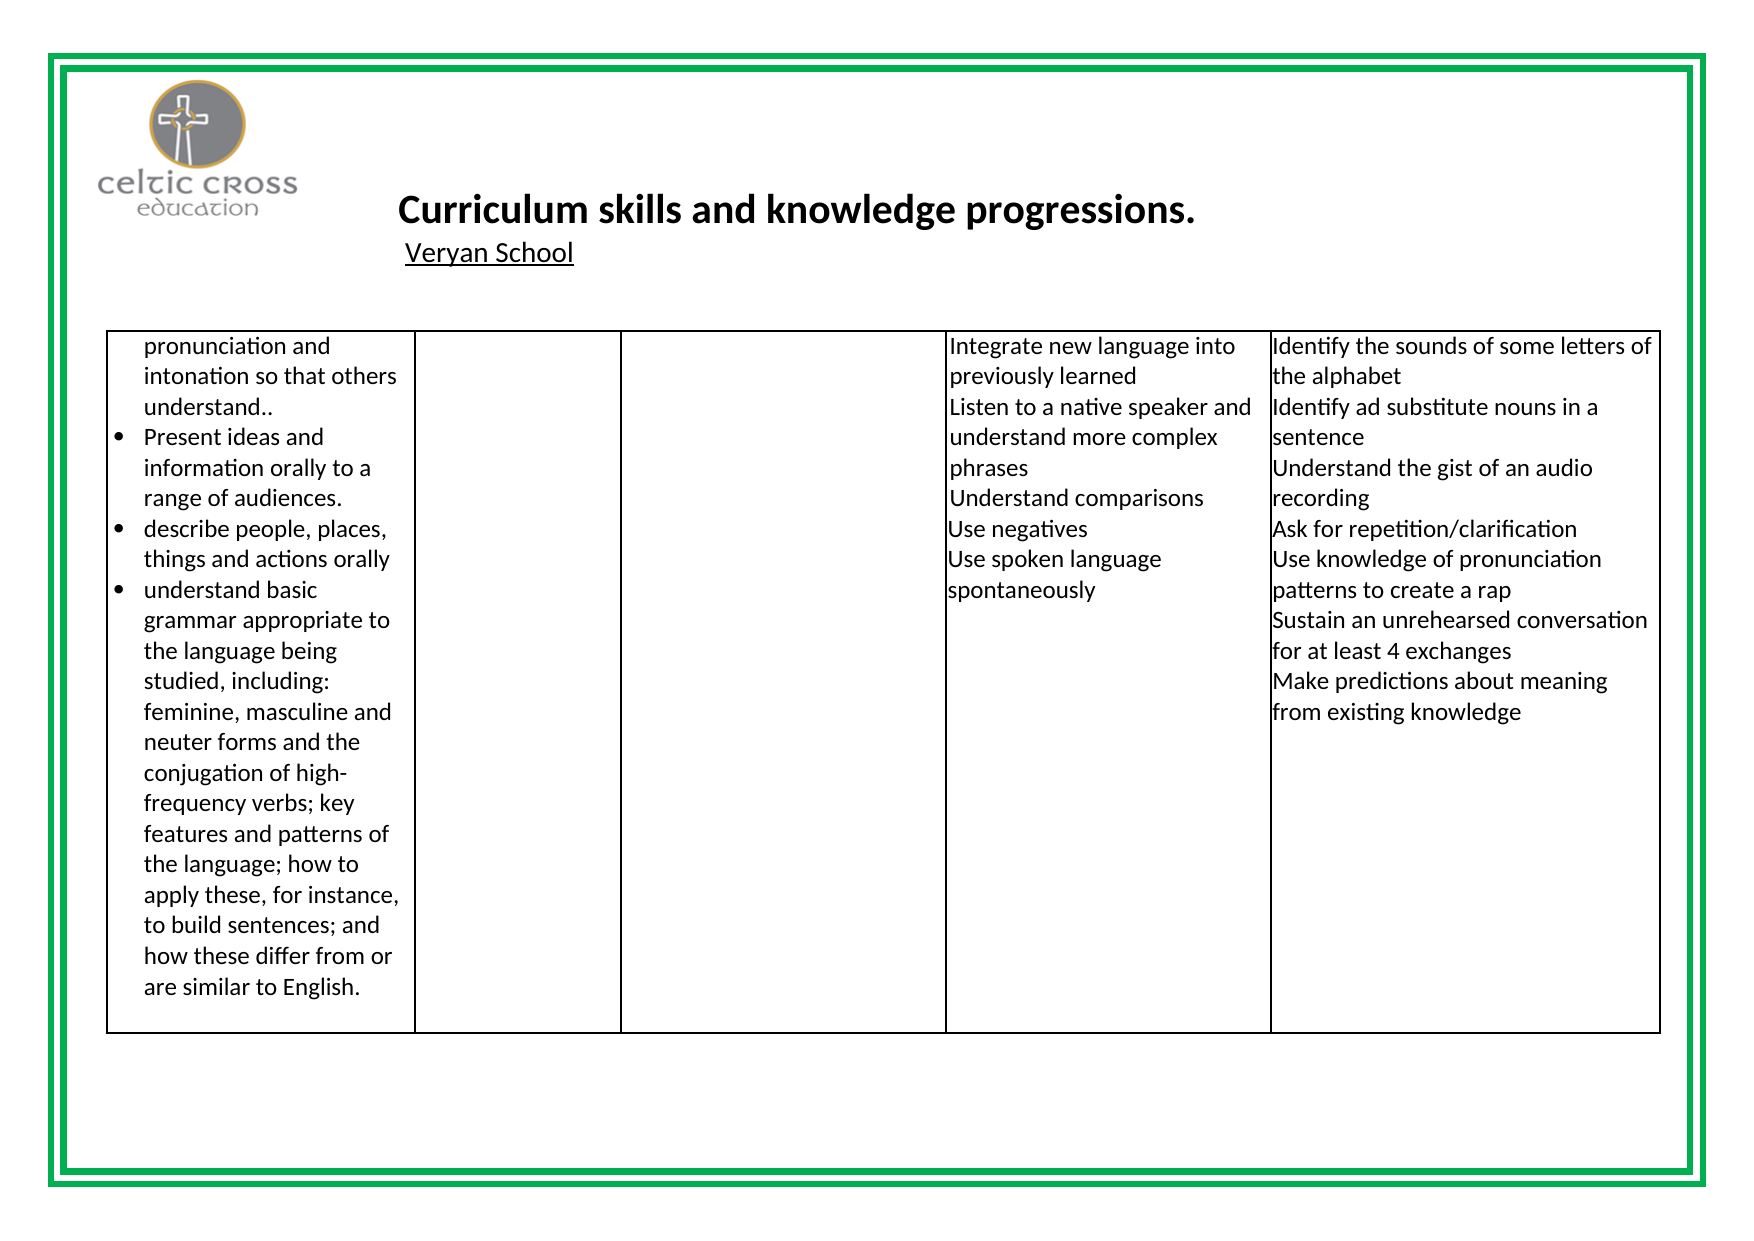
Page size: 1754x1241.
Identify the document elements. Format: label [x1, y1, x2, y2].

picture [84, 73, 314, 224]
